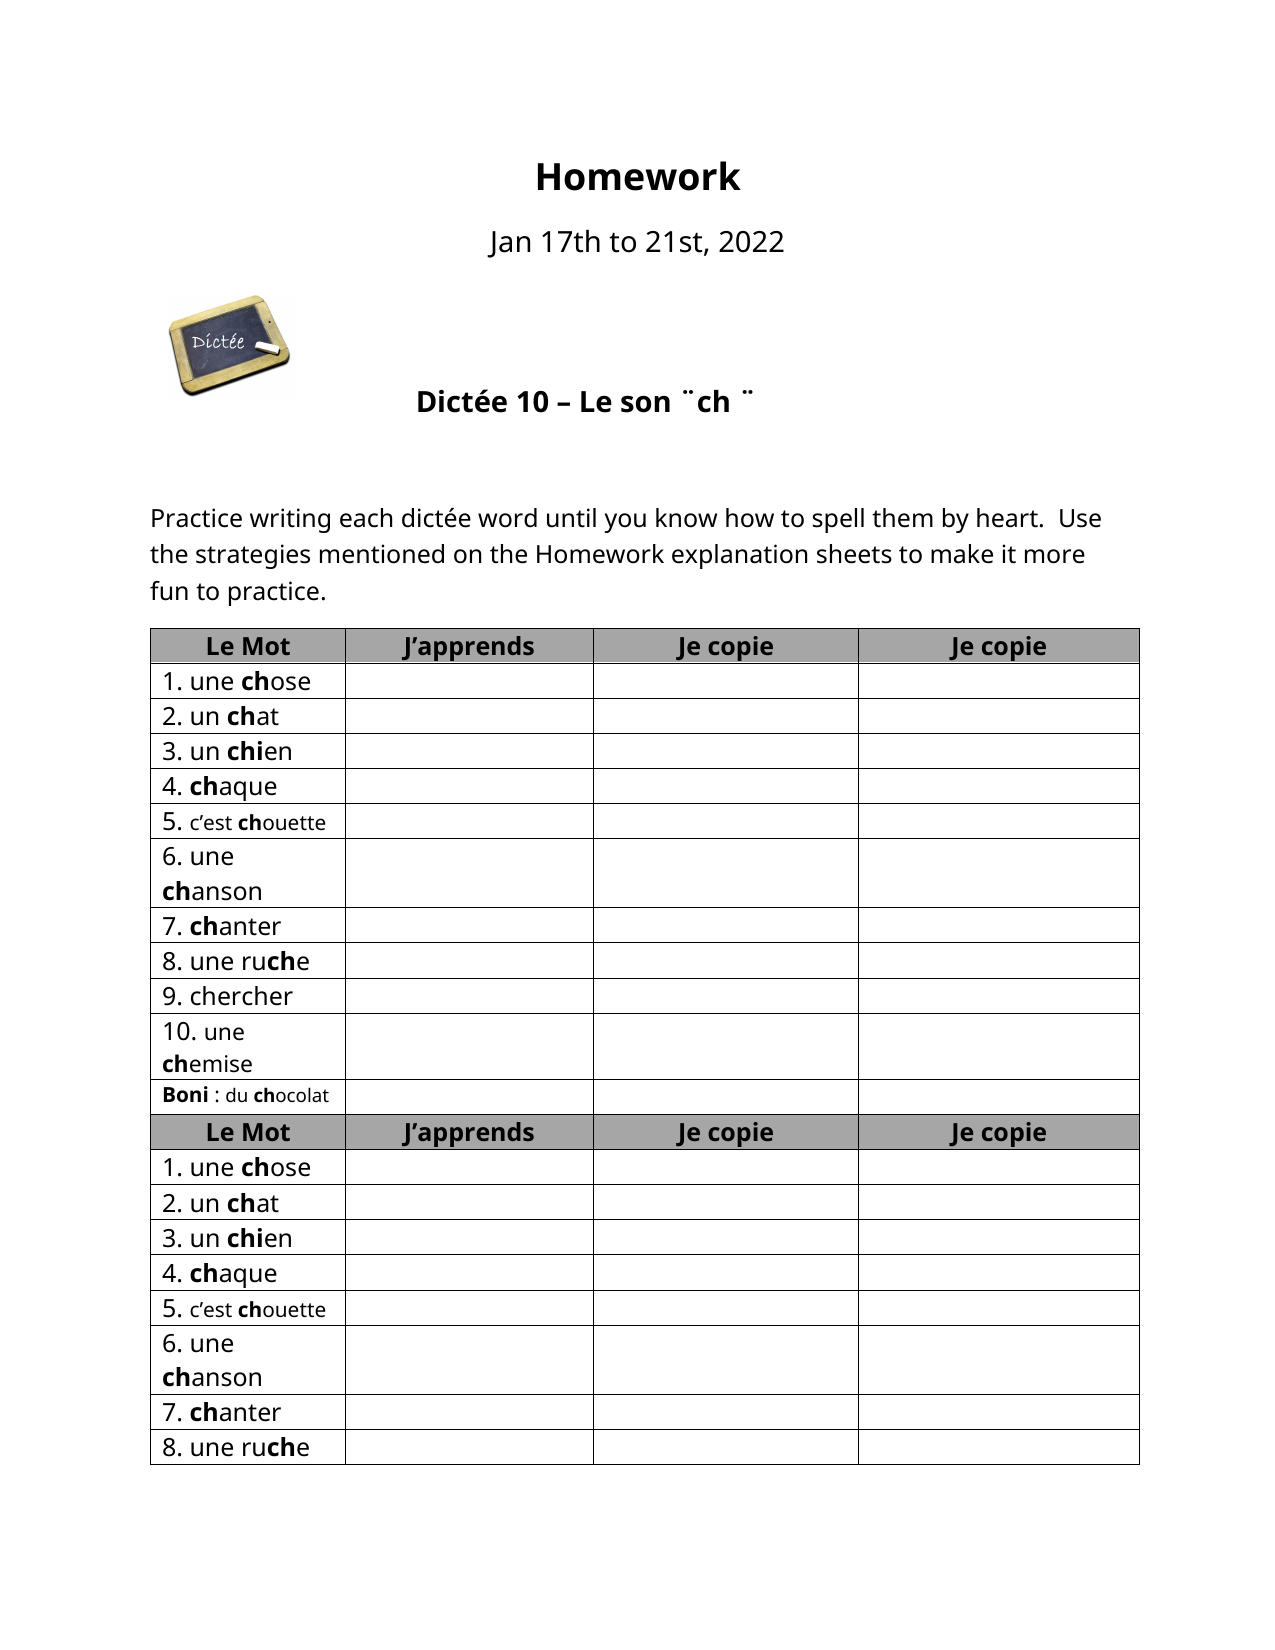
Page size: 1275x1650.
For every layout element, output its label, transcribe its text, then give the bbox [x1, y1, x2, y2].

table_cell [346, 1326, 593, 1394]
table_header J’apprends [346, 629, 593, 662]
table_cell [594, 699, 858, 733]
table_cell [859, 769, 1139, 803]
table_cell 8. une ruche [151, 1430, 345, 1464]
table_cell [859, 943, 1139, 977]
table_cell 9. chercher [151, 979, 345, 1012]
table_cell [859, 908, 1139, 942]
table_cell [594, 1326, 858, 1394]
table_cell [859, 1150, 1139, 1184]
table_cell [346, 1080, 593, 1114]
table_cell [859, 1395, 1139, 1429]
table_cell [859, 664, 1139, 698]
table_cell [859, 804, 1139, 838]
table_cell 5. c’est chouette [151, 1291, 345, 1324]
table_cell J’apprends [346, 1115, 593, 1149]
table_cell 8. une ruche [151, 943, 345, 977]
table_cell 2. un chat [151, 699, 345, 733]
table_cell [346, 769, 593, 803]
table_cell [859, 1185, 1139, 1219]
table_cell [346, 734, 593, 768]
table_cell [859, 979, 1139, 1012]
table_cell [594, 1291, 858, 1324]
table_cell [859, 1326, 1139, 1394]
table_cell [594, 839, 858, 907]
table_cell [859, 734, 1139, 768]
table_cell 7. chanter [151, 908, 345, 942]
table_cell [346, 699, 593, 733]
table_cell [346, 1014, 593, 1079]
table_cell [346, 664, 593, 698]
table_cell [594, 1395, 858, 1429]
table_cell 1. une chose [151, 664, 345, 698]
table_cell [346, 1430, 593, 1464]
table_cell 3. un chien [151, 734, 345, 768]
table_cell [346, 839, 593, 907]
table_cell [346, 1395, 593, 1429]
text Homework [150, 150, 1125, 201]
table_cell [859, 839, 1139, 907]
table_cell [594, 908, 858, 942]
table_cell [346, 1255, 593, 1289]
table_header Je copie [594, 629, 858, 662]
table_cell [859, 699, 1139, 733]
table_cell [594, 1185, 858, 1219]
picture [163, 294, 297, 402]
table_cell 5. c’est chouette [151, 804, 345, 838]
table_cell [594, 664, 858, 698]
table_cell [346, 1150, 593, 1184]
table_cell [346, 804, 593, 838]
table_cell [594, 1014, 858, 1079]
table_cell Je copie [594, 1115, 858, 1149]
table_cell [346, 908, 593, 942]
text Dictée 10 – Le son ¨ch ¨ [150, 281, 1125, 421]
text Jan 17th to 21st, 2022 [150, 222, 1125, 261]
table_cell [594, 979, 858, 1012]
table_cell [346, 943, 593, 977]
table_cell 7. chanter [151, 1395, 345, 1429]
table_cell [346, 1185, 593, 1219]
table_cell [594, 804, 858, 838]
table_cell [594, 1080, 858, 1114]
table_cell [594, 1430, 858, 1464]
table_cell Boni : du chocolat [151, 1080, 345, 1114]
table_cell [594, 943, 858, 977]
table_cell [346, 979, 593, 1012]
table_cell [594, 1150, 858, 1184]
table_cell [594, 1220, 858, 1254]
table_cell 4. chaque [151, 769, 345, 803]
table_cell 6. une chanson [151, 1326, 345, 1394]
table_header Le Mot [151, 629, 345, 662]
table_cell [346, 1291, 593, 1324]
table_cell [859, 1080, 1139, 1114]
table_cell 2. un chat [151, 1185, 345, 1219]
table_cell Je copie [859, 1115, 1139, 1149]
table_cell [859, 1430, 1139, 1464]
table_cell 1. une chose [151, 1150, 345, 1184]
table_cell 4. chaque [151, 1255, 345, 1289]
table_cell [859, 1014, 1139, 1079]
table_header Je copie [859, 629, 1139, 662]
table_cell [594, 1255, 858, 1289]
text Practice writing each dictée word until you know how to spell them by heart. Use the strategies mentioned on the Homework explanation sheets to make it more fun to practice. [150, 500, 1125, 608]
table_cell [859, 1255, 1139, 1289]
table_cell [859, 1291, 1139, 1324]
table_cell 10. une chemise [151, 1014, 345, 1079]
table_cell Le Mot [151, 1115, 345, 1149]
table_cell [594, 769, 858, 803]
table_cell 6. une chanson [151, 839, 345, 907]
table_cell [859, 1220, 1139, 1254]
table_cell [594, 734, 858, 768]
table_cell 3. un chien [151, 1220, 345, 1254]
table_cell [346, 1220, 593, 1254]
